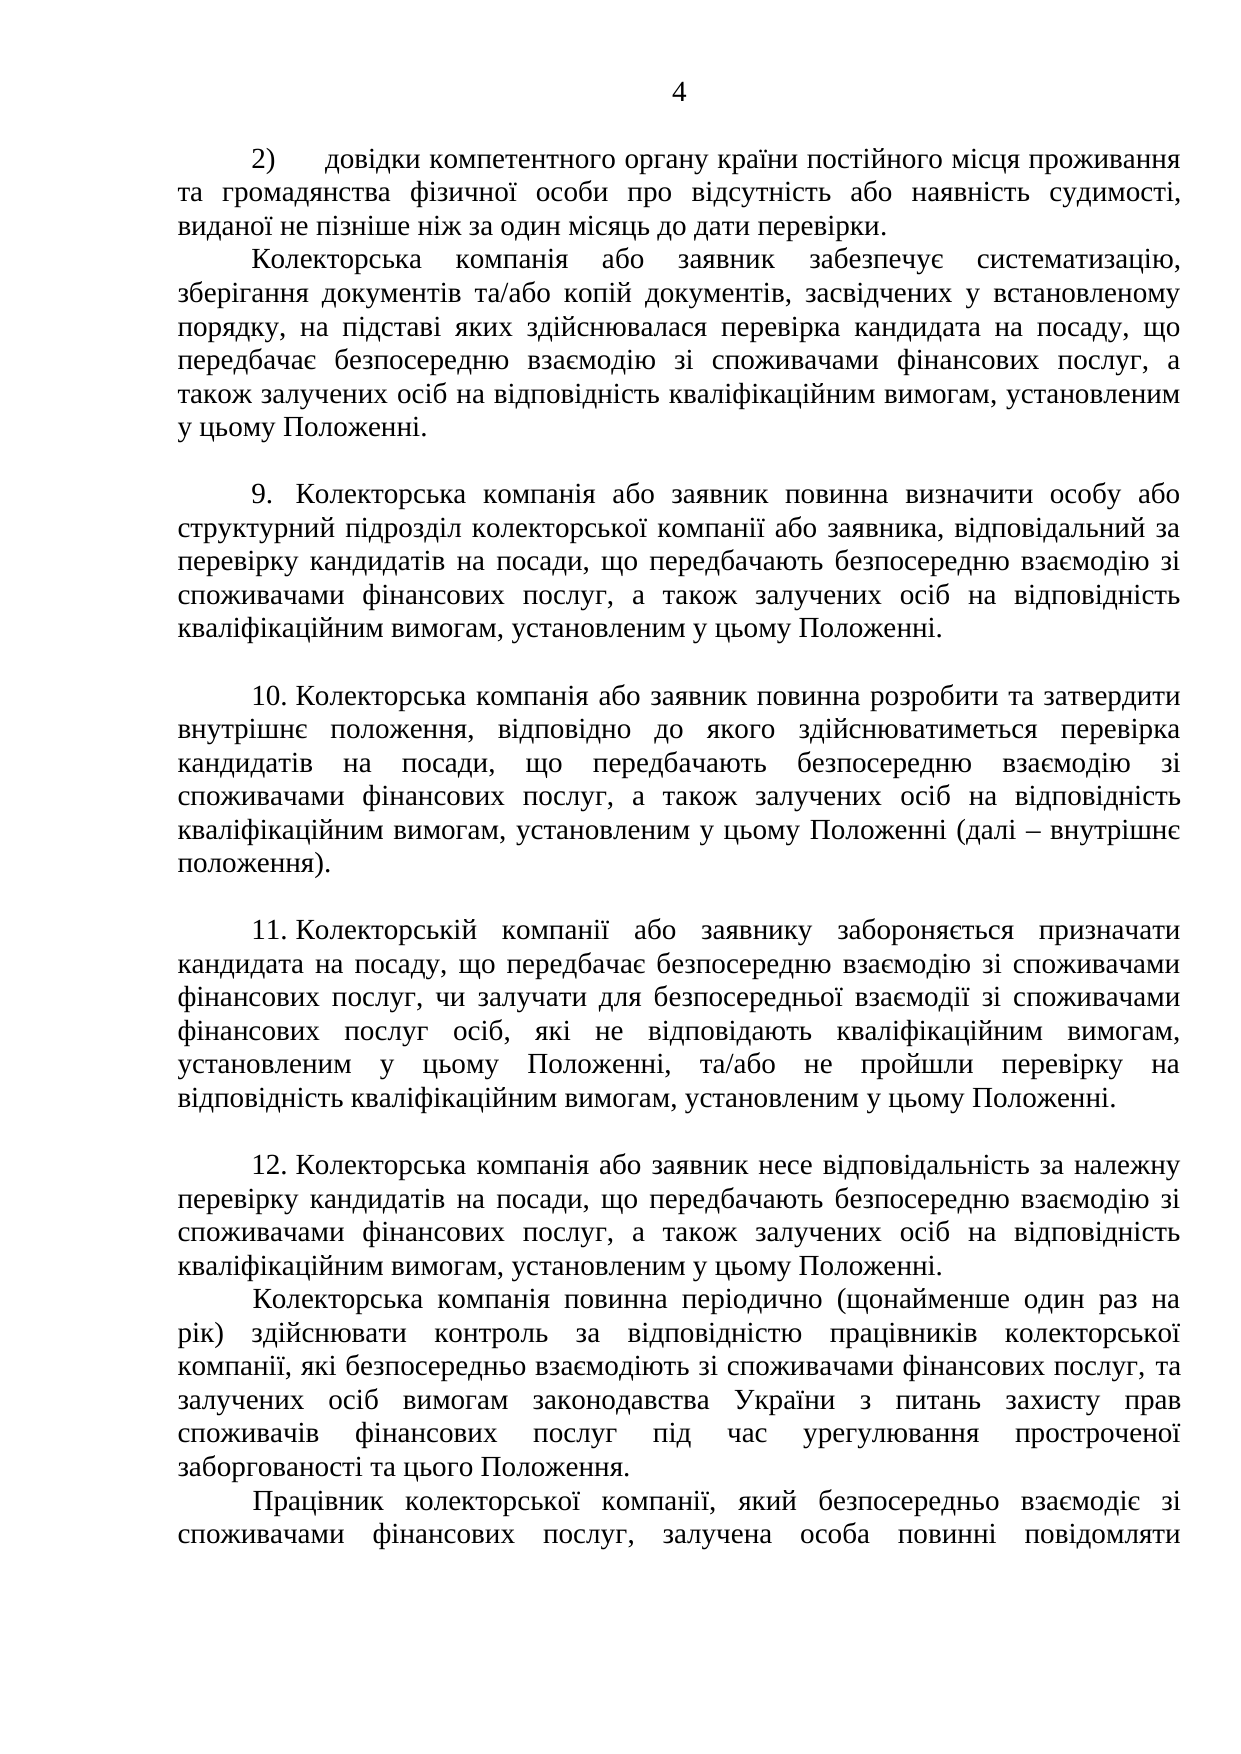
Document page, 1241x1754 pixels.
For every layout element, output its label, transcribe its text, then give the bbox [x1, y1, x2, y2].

list Колекторська компанія або заявник повинна розробити та затвердити внутрішнє положення, відповідно до якого здійснюватиметься перевірка кандидатів на посади, що передбачають безпосередню взаємодію зі споживачами фінансових послуг, а також залучених осіб на відповідність кваліфікаційним вимогам, установленим у цьому Положенні (далі – внутрішнє положення). [177, 678, 1181, 879]
list Колекторська компанія повинна періодично (щонайменше один раз на рік) здійснювати контроль за відповідністю працівників колекторської компанії, які безпосередньо взаємодіють зі споживачами фінансових послуг, та залучених осіб вимогам законодавства України з питань захисту прав споживачів фінансових послуг під час урегулювання простроченої заборгованості та цього Положення. [177, 1281, 1181, 1483]
list довідки компетентного органу країни постійного місця проживання та громадянства фізичної особи про відсутність або наявність судимості, виданої не пізніше ніж за один місяць до дати перевірки. [177, 141, 1181, 242]
list Колекторська компанія або заявник несе відповідальність за належну перевірку кандидатів на посади, що передбачають безпосередню взаємодію зі споживачами фінансових послуг, а також залучених осіб на відповідність кваліфікаційним вимогам, установленим у цьому Положенні. [177, 1147, 1181, 1281]
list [177, 1483, 1181, 1550]
list Колекторська компанія або заявник повинна визначити особу або структурний підрозділ колекторської компанії або заявника, відповідальний за перевірку кандидатів на посади, що передбачають безпосередню взаємодію зі споживачами фінансових послуг, а також залучених осіб на відповідність кваліфікаційним вимогам, установленим у цьому Положенні. [177, 476, 1181, 644]
text Колекторська компанія або заявник забезпечує систематизацію, зберігання документів та/або копій документів, засвідчених у встановленому порядку, на підставі яких здійснювалася перевірка кандидата на посаду, що передбачає безпосередню взаємодію зі споживачами фінансових послуг, а також залучених осіб на відповідність кваліфікаційним вимогам, установленим у цьому Положенні. [177, 242, 1181, 443]
list Колекторській компанії або заявнику забороняється призначати кандидата на посаду, що передбачає безпосередню взаємодію зі споживачами фінансових послуг, чи залучати для безпосередньої взаємодії зі споживачами фінансових послуг осіб, які не відповідають кваліфікаційним вимогам, установленим у цьому Положенні, та/або не пройшли перевірку на відповідність кваліфікаційним вимогам, установленим у цьому Положенні. [177, 912, 1181, 1114]
